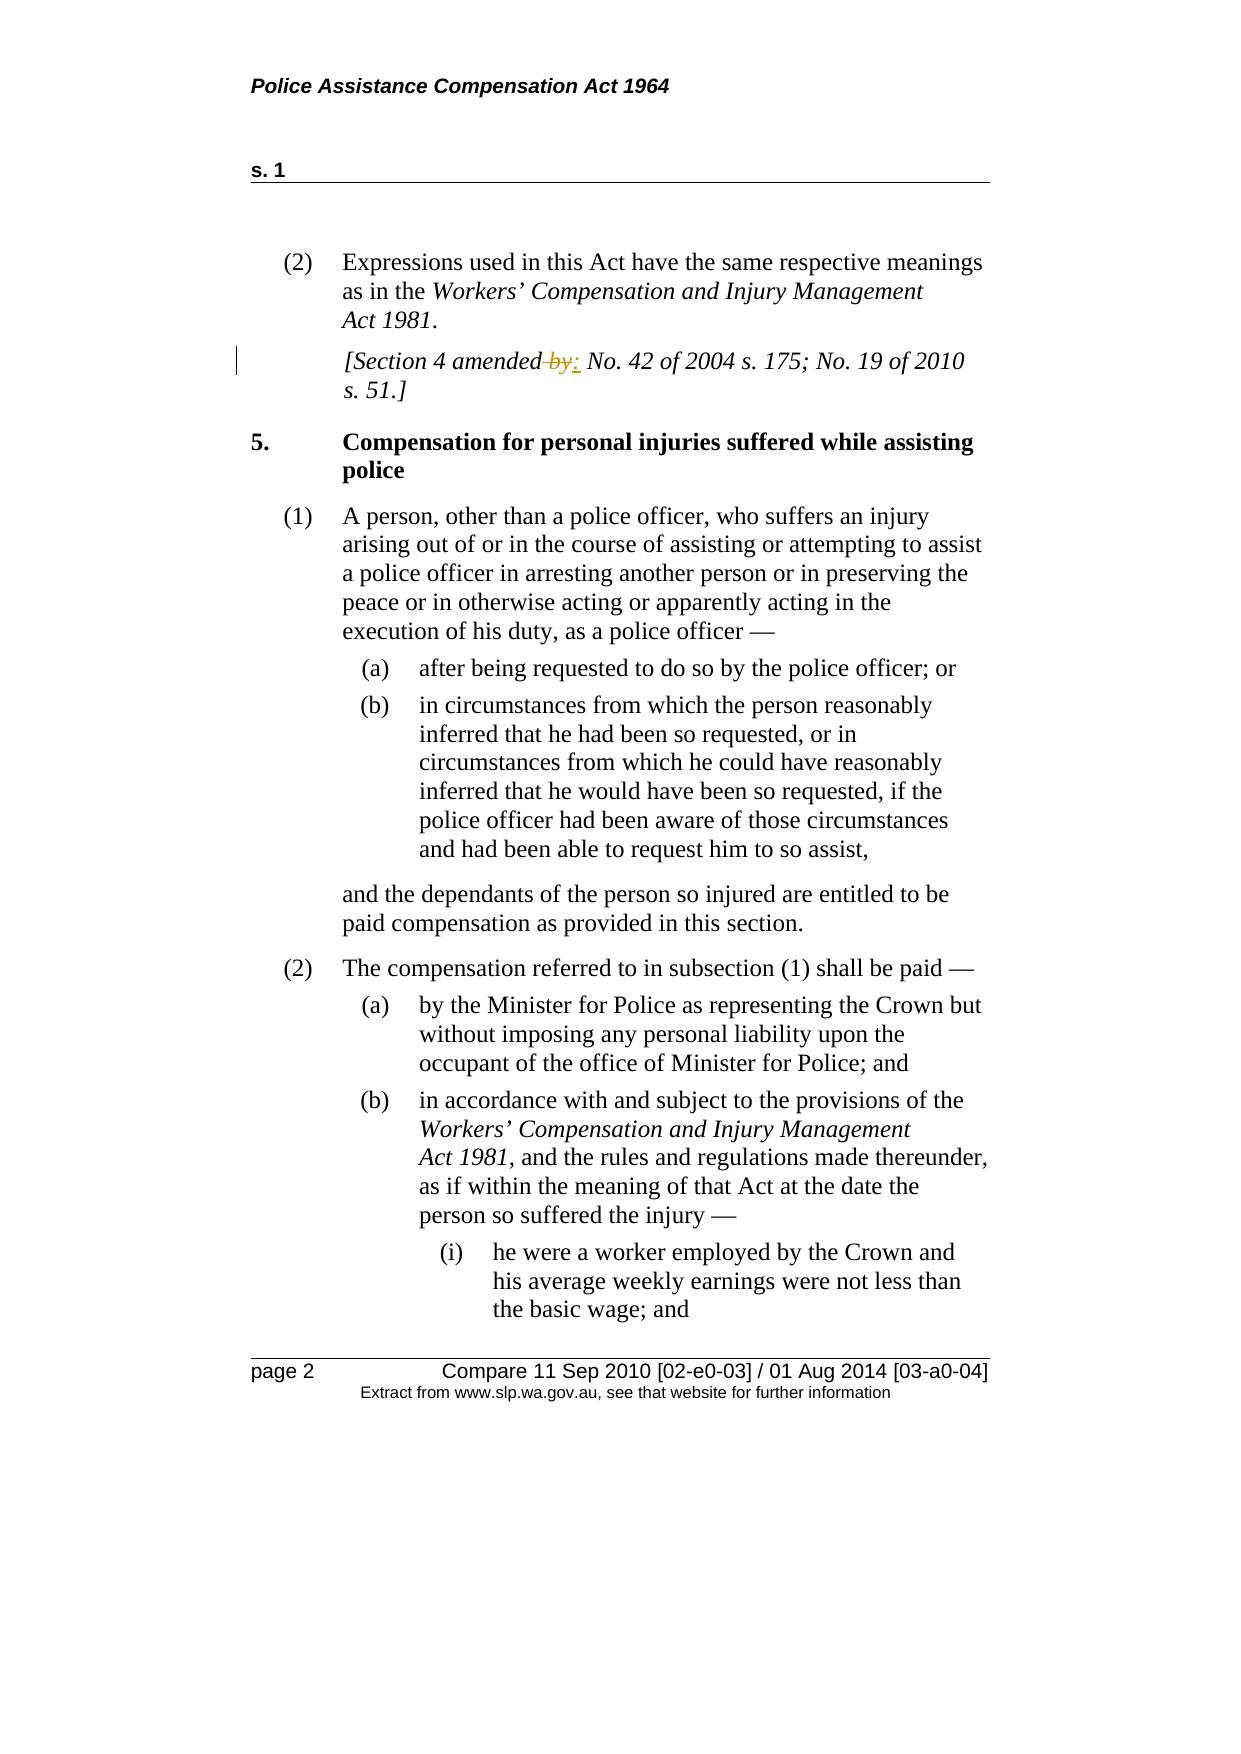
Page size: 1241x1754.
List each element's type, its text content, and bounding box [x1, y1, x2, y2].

text (1) A person, other than a police officer, who suffers an injury arising out of or in the course of assisting or attempting to assist a police officer in arresting another person or in preserving the peace or in otherwise acting or apparently acting in the execution of his duty, as a police officer — [251, 501, 990, 644]
subtitle 5. Compensation for personal injuries suffered while assisting police [251, 427, 990, 484]
text (i) he were a worker employed by the Crown and his average weekly earnings were not less than the basic wage; and [251, 1237, 990, 1323]
text (a) by the Minister for Police as representing the Crown but without imposing any personal liability upon the occupant of the office of Minister for Police; and [251, 990, 990, 1077]
text (b) in circumstances from which the person reasonably inferred that he had been so requested, or in circumstances from which he could have reasonably inferred that he would have been so requested, if the police officer had been aware of those circumstances and had been able to request him to so assist, [251, 690, 990, 862]
text (b) in accordance with and subject to the provisions of the Workers’ Compensation and Injury Management Act 1981, and the rules and regulations made thereunder, as if within the meaning of that Act at the date the person so suffered the injury — [251, 1085, 990, 1229]
text (a) after being requested to do so by the police officer; or [251, 653, 990, 682]
text [Section 4 amended No. 42 of 2004 s. 175; No. 19 of 2010 s. 51.] [251, 346, 990, 404]
text (2) Expressions used in this Act have the same respective meanings as in the Workers’ Compensation and Injury Management Act 1981. [251, 247, 990, 334]
text (2) The compensation referred to in subsection (1) shall be paid — [251, 953, 990, 982]
text and the dependants of the person so injured are entitled to be paid compensation as provided in this section. [251, 879, 990, 937]
